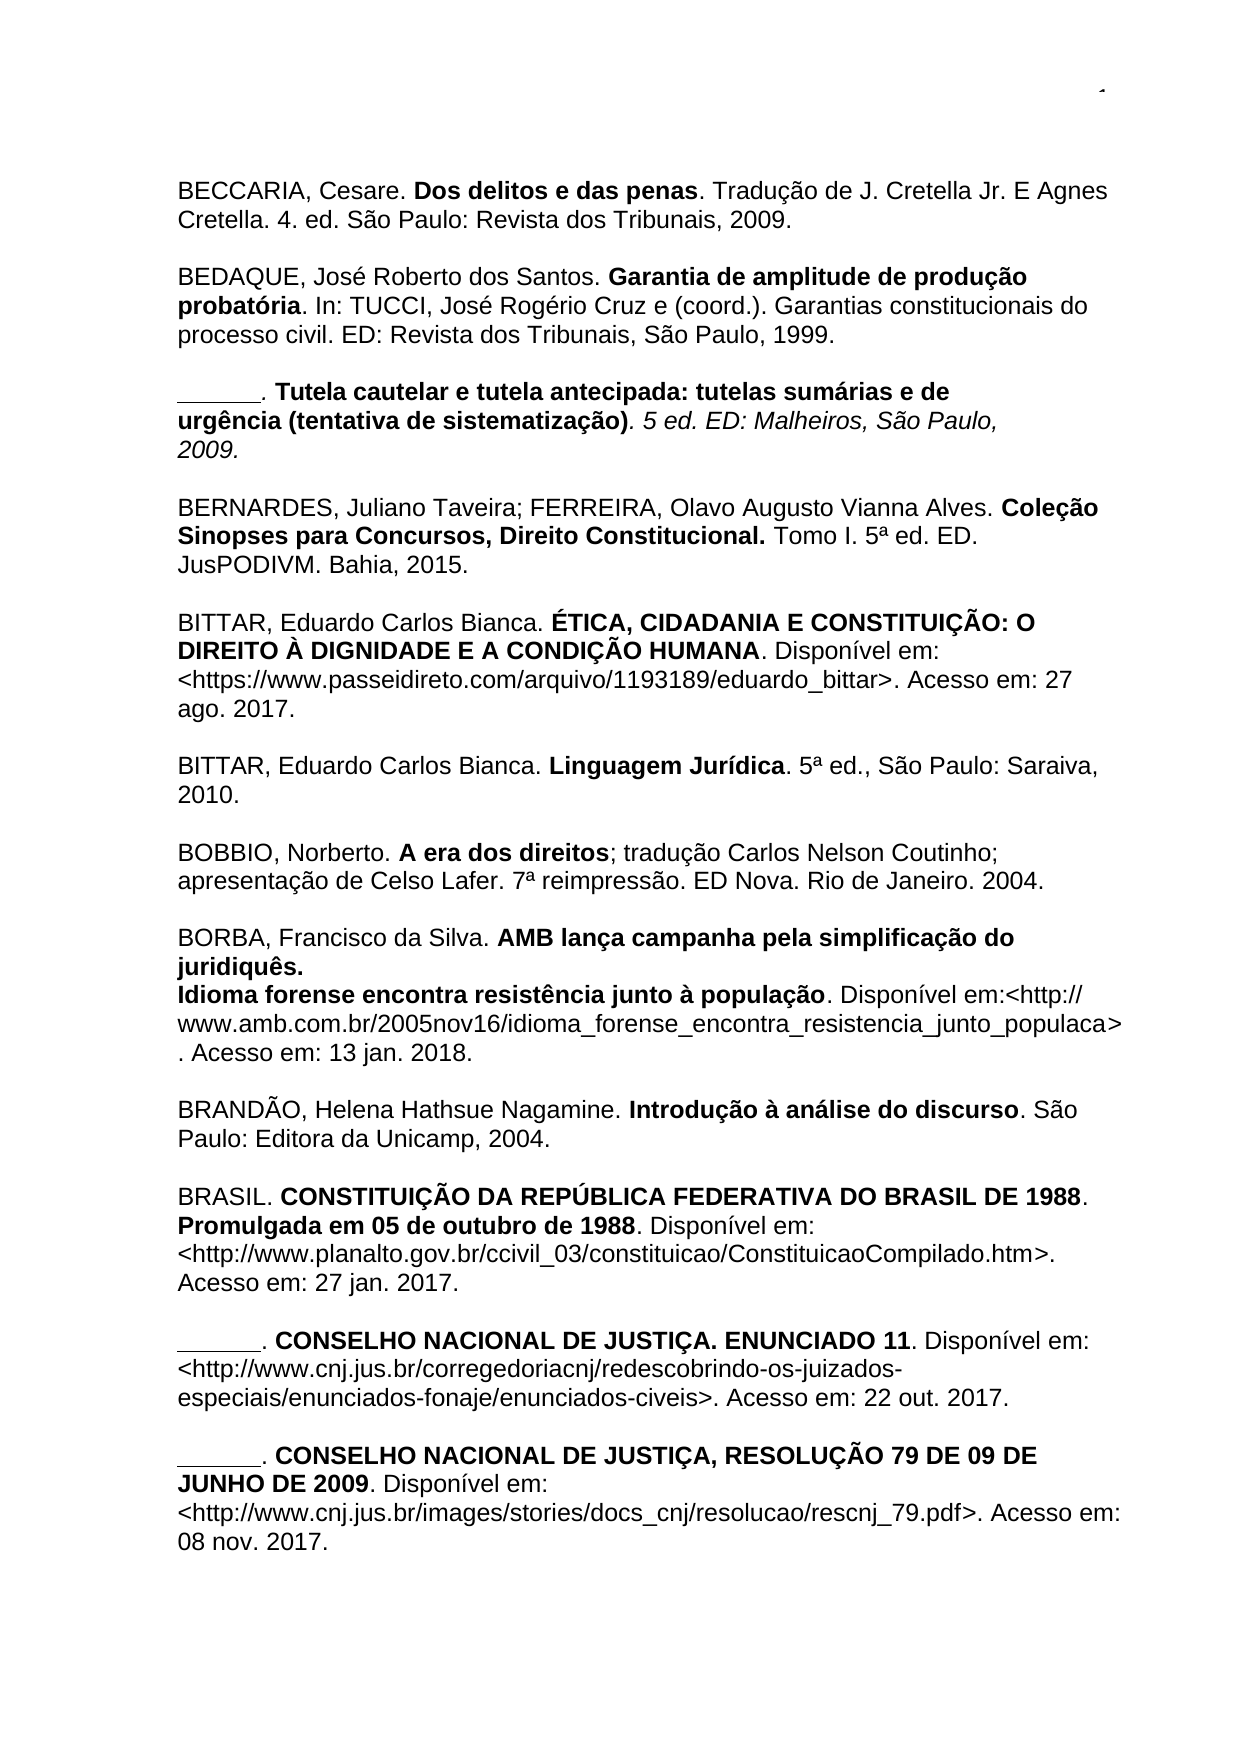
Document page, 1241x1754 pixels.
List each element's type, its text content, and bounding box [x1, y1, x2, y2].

text . Acesso em: 13 jan. 2018. [177, 1038, 1215, 1067]
text <http://www.cnj.jus.br/images/stories/docs_cnj/resolucao/rescnj_79.pdf>. Acesso em: 08 nov. 2017. [177, 1498, 1146, 1556]
text BITTAR, Eduardo Carlos Bianca. ÉTICA, CIDADANIA E CONSTITUIÇÃO: O DIREITO À DIGNIDADE E A CONDIÇÃO HUMANA. Disponível em: [177, 607, 1123, 665]
text JUNHO DE 2009. Disponível em: [177, 1469, 1215, 1498]
text <http://www.cnj.jus.br/corregedoriacnj/redescobrindo-os-juizados- especiais/enunciados-fonaje/enunciados-civeis>. Acesso em: 22 out. 2017. [177, 1354, 1014, 1412]
text Idioma forense encontra resistência junto à população. Disponível em:<http:// www.amb.com.br/2005nov16/idioma_forense_encontra_resistencia_junto_populaca> [177, 981, 1215, 1038]
text . Tutela cautelar e tutela antecipada: tutelas sumárias e de urgência (tentativa de sistematização). 5 ed. ED: Malheiros, São Paulo, 2009. [177, 377, 1061, 463]
text BRANDÃO, Helena Hathsue Nagamine. Introdução à análise do discurso. São Paulo: Editora da Unicamp, 2004. [177, 1096, 1079, 1153]
subtitle BRASIL. CONSTITUIÇÃO DA REPÚBLICA FEDERATIVA DO BRASIL DE 1988. [177, 1182, 1215, 1211]
text <https://www.passeidireto.com/arquivo/1193189/eduardo_bittar>. Acesso em: 27 ago. 2017. [177, 665, 1123, 722]
text BORBA, Francisco da Silva. AMB lança campanha pela simplificação do juridiquês. [177, 924, 1017, 980]
text BOBBIO, Norberto. A era dos direitos; tradução Carlos Nelson Coutinho; apresentação de Celso Lafer. 7ª reimpressão. ED Nova. Rio de Janeiro. 2004. [177, 838, 1123, 895]
subtitle . CONSELHO NACIONAL DE JUSTIÇA, RESOLUÇÃO 79 DE 09 DE [177, 1441, 1215, 1469]
text BERNARDES, Juliano Taveira; FERREIRA, Olavo Augusto Vianna Alves. Coleção Sinopses para Concursos, Direito Constitucional. Tomo I. 5ª ed. ED. JusPODIVM. Bahia, 2015. [177, 492, 1100, 579]
text . CONSELHO NACIONAL DE JUSTIÇA. ENUNCIADO 11. Disponível em: [177, 1326, 1215, 1354]
text Promulgada em 05 de outubro de 1988. Disponível em: [177, 1211, 1215, 1239]
text BITTAR, Eduardo Carlos Bianca. Linguagem Jurídica. 5ª ed., São Paulo: Saraiva, 2010. [177, 751, 1100, 809]
text BEDAQUE, José Roberto dos Santos. Garantia de amplitude de produção probatória. In: TUCCI, José Rogério Cruz e (coord.). Garantias constitucionais do processo civil. ED: Revista dos Tribunais, São Paulo, 1999. [177, 262, 1123, 349]
text BECCARIA, Cesare. Dos delitos e das penas. Tradução de J. Cretella Jr. E Agnes Cretella. 4. ed. São Paulo: Revista dos Tribunais, 2009. [177, 176, 1123, 234]
text <http://www.planalto.gov.br/ccivil_03/constituicao/ConstituicaoCompilado.htm>. Acesso em: 27 jan. 2017. [177, 1239, 1123, 1297]
